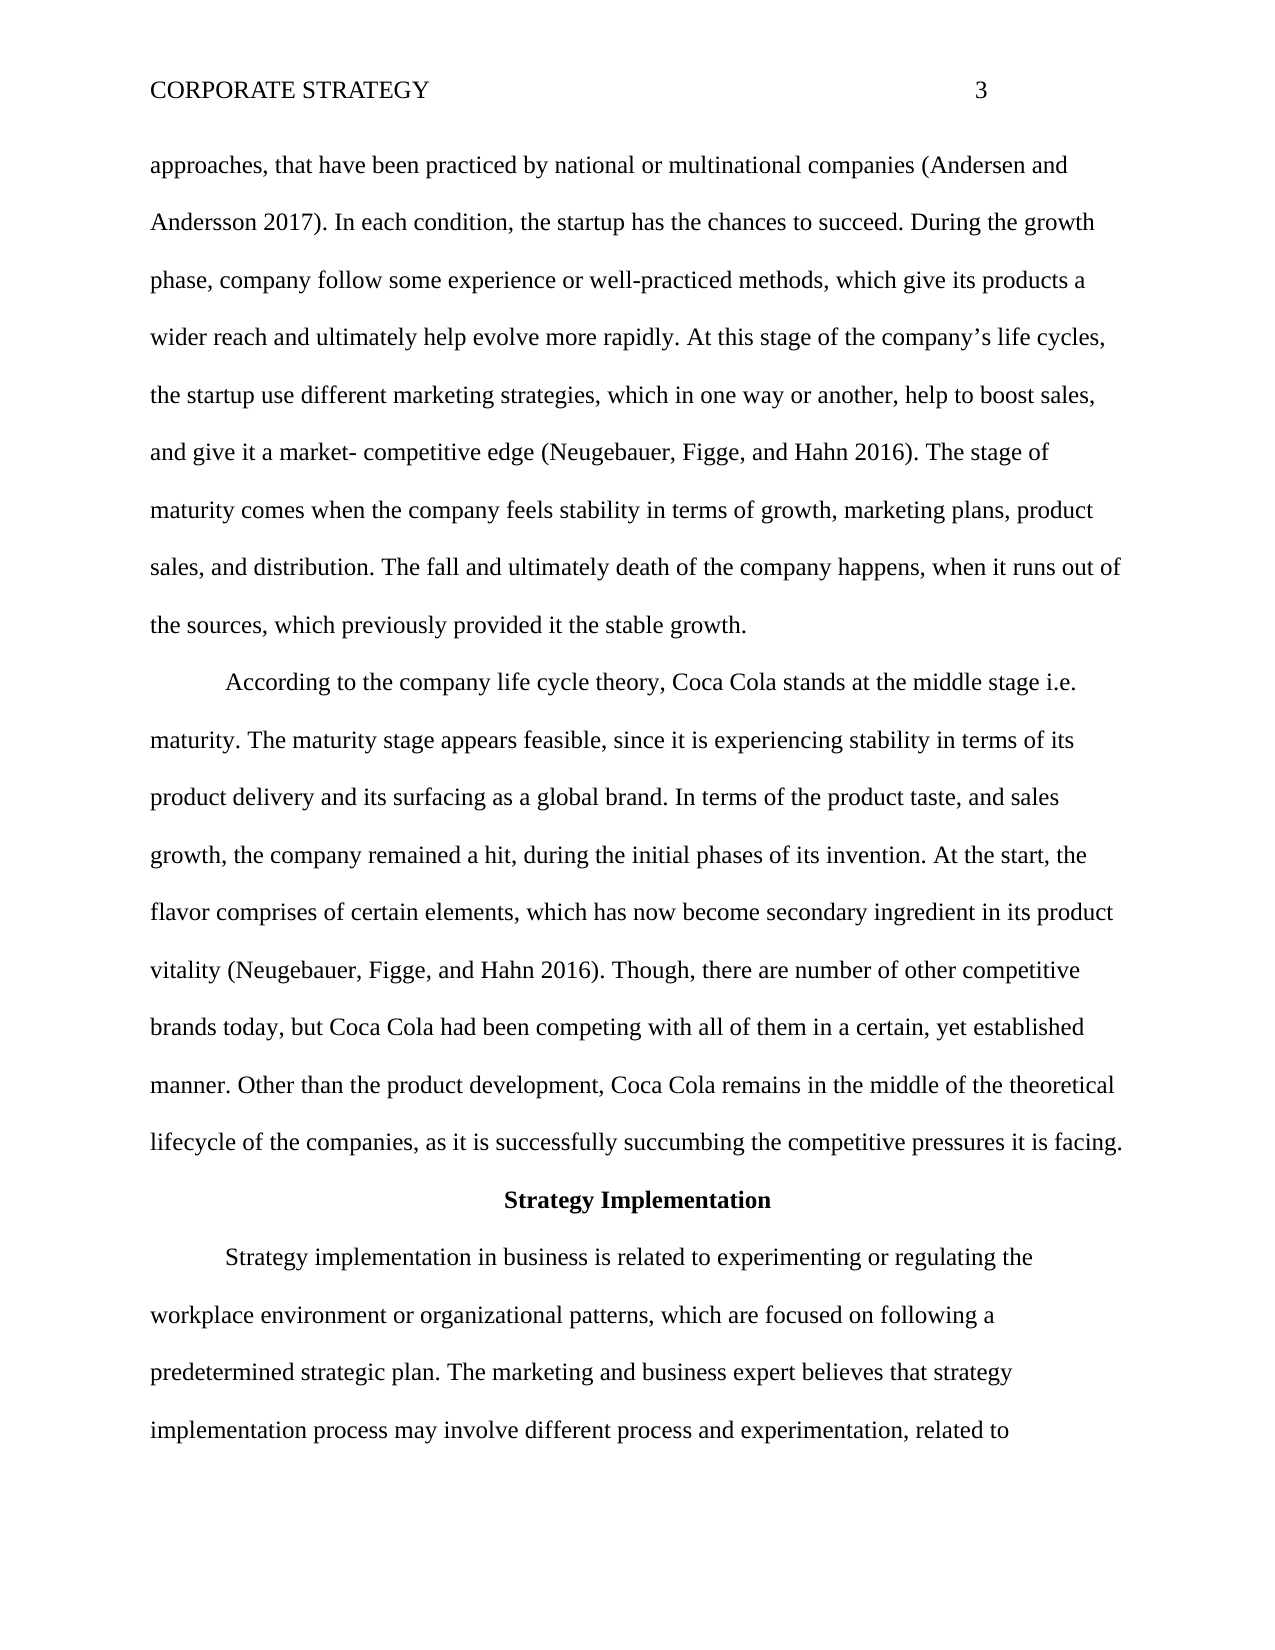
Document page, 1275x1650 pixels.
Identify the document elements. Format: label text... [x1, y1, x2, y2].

subtitle Strategy Implementation [150, 1185, 1125, 1214]
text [150, 1242, 1125, 1444]
text According to the company life cycle theory, Coca Cola stands at the middle stage i.e. maturity. The maturity stage appears feasible, since it is experiencing stability in terms of its product delivery and its surfacing as a global brand. In terms of the product taste, and sales growth, the company remained a hit, during the initial phases of its invention. At the start, the flavor comprises of certain elements, which has now become secondary ingredient in its product vitality (Neugebauer, Figge, and Hahn 2016). Though, there are number of other competitive brands today, but Coca Cola had been competing with all of them in a certain, yet established manner. Other than the product development, Coca Cola remains in the middle of the theoretical lifecycle of the companies, as it is successfully succumbing the competitive pressures it is facing. [150, 667, 1125, 1156]
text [150, 150, 1125, 639]
